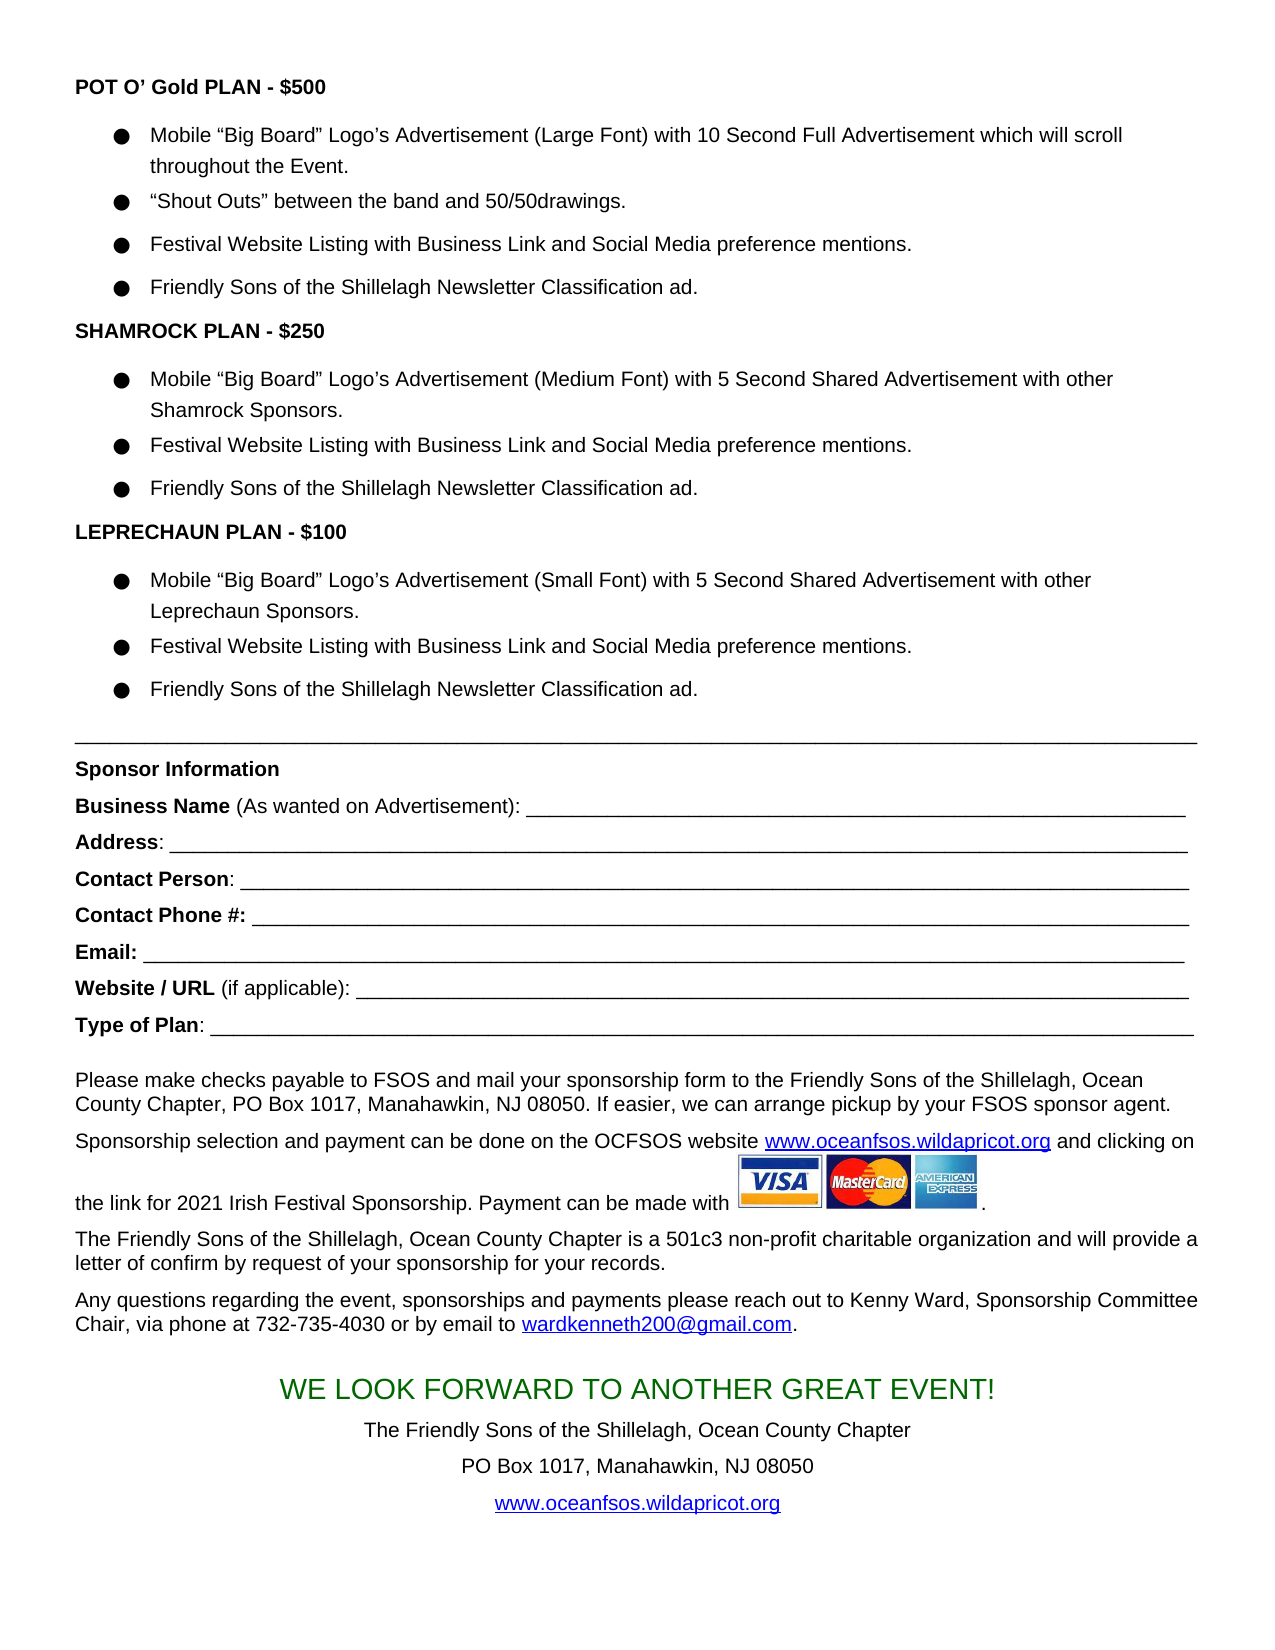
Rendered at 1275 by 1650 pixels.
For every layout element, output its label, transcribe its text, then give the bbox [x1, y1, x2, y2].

text Please make checks payable to FSOS and mail your sponsorship form to the Friendly Sons of the Shillelagh, Ocean County Chapter, PO Box 1017, Manahawkin, NJ 08050. If easier, we can arrange pickup by your FSOS sponsor agent. [75, 1068, 1200, 1116]
list Mobile “Big Board” Logo’s Advertisement (Medium Font) with 5 Second Shared Advertisement with other Shamrock Sponsors. [112, 355, 1200, 422]
text The Friendly Sons of the Shillelagh, Ocean County Chapter [75, 1418, 1200, 1442]
list Festival Website Listing with Business Link and Social Media preference mentions. [112, 422, 1200, 464]
text Sponsorship selection and payment can be done on the OCFSOS website www.oceanfsos.wildapricot.org and clicking on the link for 2021 Irish Festival Sponsorship. Payment can be made with . [75, 1128, 1200, 1214]
text Address: ________________________________________________________________________________________ [75, 830, 1200, 854]
text Business Name (As wanted on Advertisement): _________________________________________________________ [75, 794, 1200, 818]
text PO Box 1017, Manahawkin, NJ 08050 [75, 1454, 1200, 1478]
text Website / URL (if applicable): ________________________________________________________________________ [75, 976, 1200, 1000]
list Friendly Sons of the Shillelagh Newsletter Classification ad. [112, 263, 1200, 306]
text Sponsor Information [75, 757, 1200, 781]
text SHAMROCK PLAN - $250 [75, 319, 1200, 343]
text Any questions regarding the event, sponsorships and payments please reach out to Kenny Ward, Sponsorship Committee Chair, via phone at 732-735-4030 or by email to wardkenneth200@gmail.com. [75, 1287, 1200, 1335]
text WE LOOK FORWARD TO ANOTHER GREAT EVENT! [75, 1372, 1200, 1405]
list Friendly Sons of the Shillelagh Newsletter Classification ad. [112, 464, 1200, 507]
list Festival Website Listing with Business Link and Social Media preference mentions. [112, 623, 1200, 666]
text Contact Person: __________________________________________________________________________________ [75, 867, 1200, 891]
text Contact Phone #: _________________________________________________________________________________ [75, 903, 1200, 927]
picture [736, 1152, 981, 1211]
text www.oceanfsos.wildapricot.org [75, 1491, 1200, 1515]
text The Friendly Sons of the Shillelagh, Ocean County Chapter is a 501c3 non-profit charitable organization and will provide a letter of confirm by request of your sponsorship for your records. [75, 1227, 1200, 1275]
text Email: __________________________________________________________________________________________ [75, 939, 1200, 963]
list Mobile “Big Board” Logo’s Advertisement (Large Font) with 10 Second Full Advertisement which will scroll throughout the Event. [112, 111, 1200, 178]
text LEPRECHAUN PLAN - $100 [75, 520, 1200, 544]
list Friendly Sons of the Shillelagh Newsletter Classification ad. [112, 666, 1200, 708]
text _________________________________________________________________________________________________ [75, 721, 1200, 745]
text Type of Plan: _____________________________________________________________________________________ [75, 1012, 1200, 1036]
list Mobile “Big Board” Logo’s Advertisement (Small Font) with 5 Second Shared Advertisement with other Leprechaun Sponsors. [112, 556, 1200, 623]
text POT O’ Gold PLAN - $500 [75, 75, 1200, 99]
list “Shout Outs” between the band and 50/50drawings. [112, 178, 1200, 221]
list Festival Website Listing with Business Link and Social Media preference mentions. [112, 221, 1200, 263]
